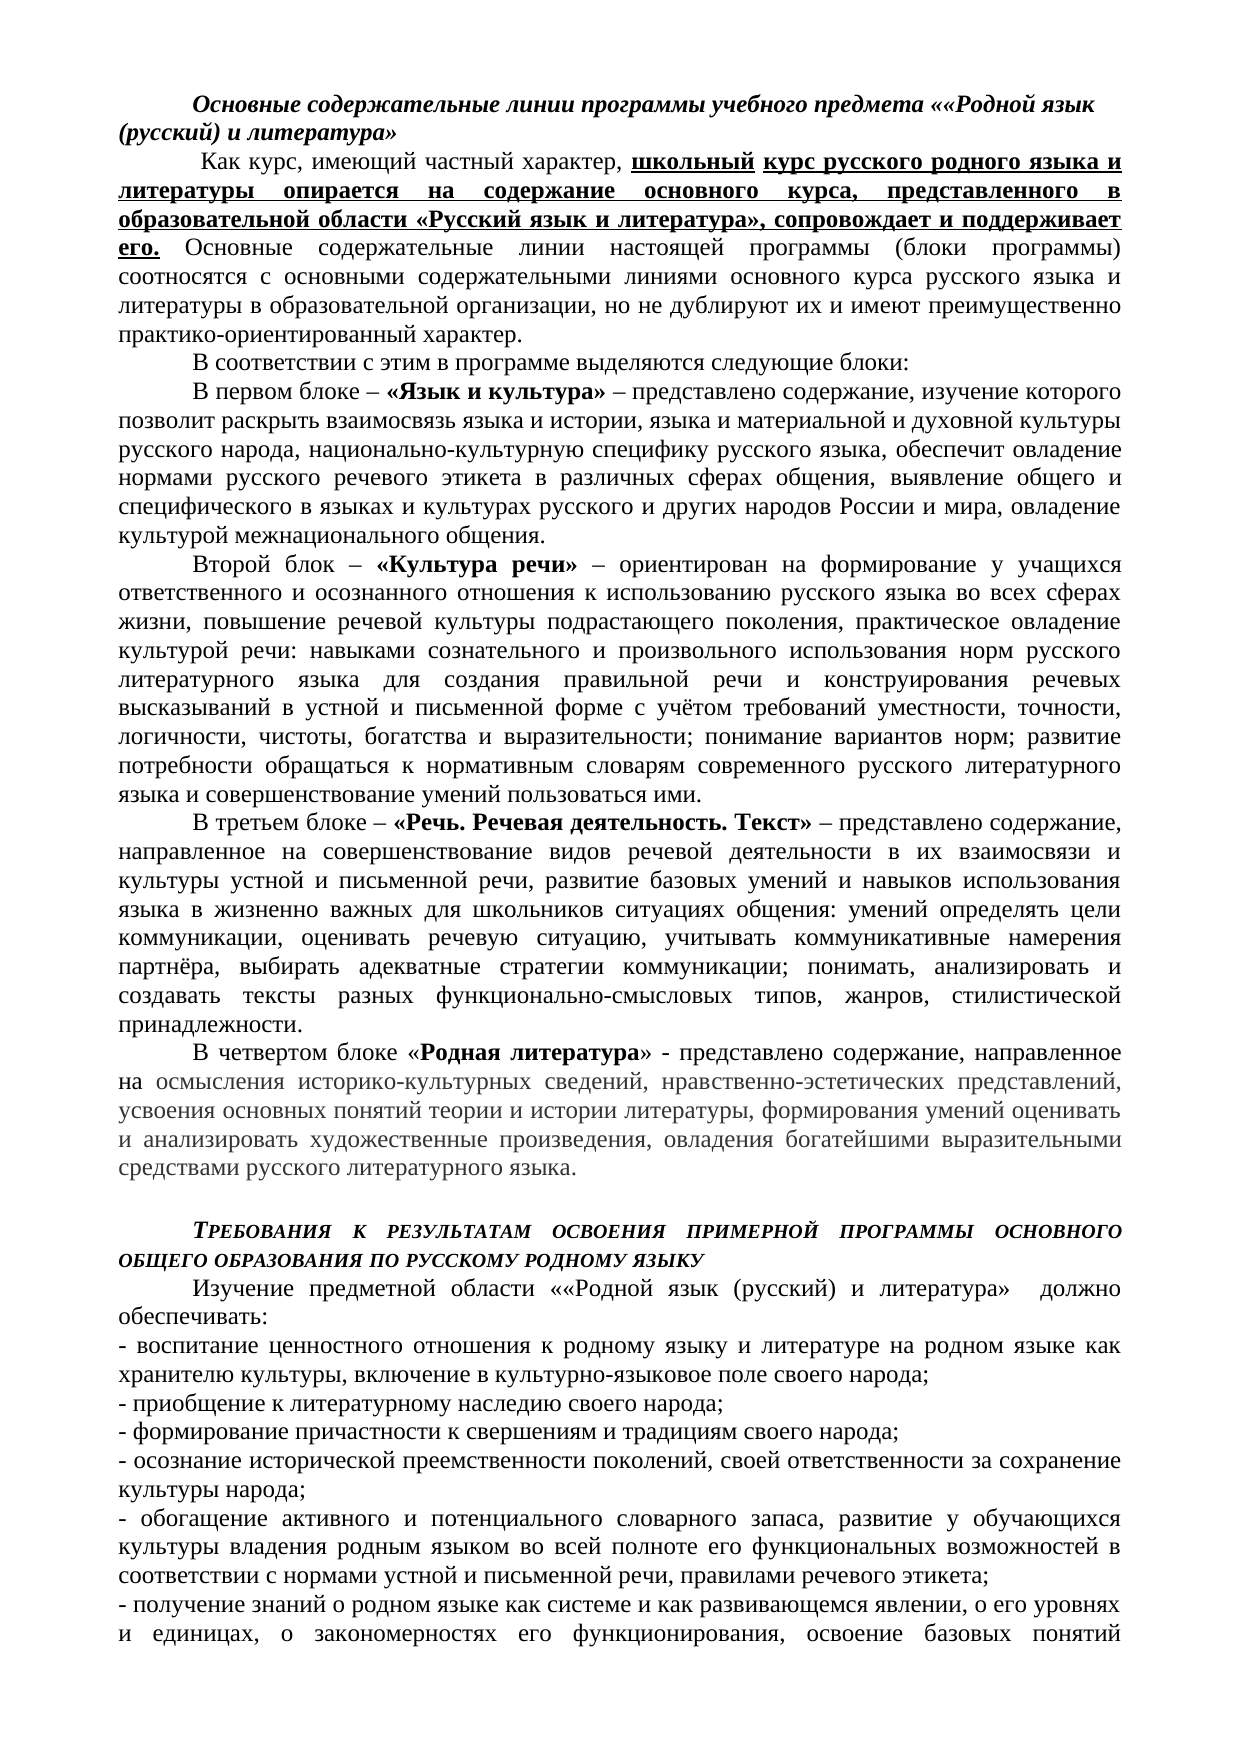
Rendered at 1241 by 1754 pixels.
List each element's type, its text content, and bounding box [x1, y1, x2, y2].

text В четвертом блоке «Родная литература» - представлено содержание, направленное на осмысления историко-культурных сведений, нравственно-эстетических представлений, усвоения основных понятий теории и истории литературы, формирования умений оценивать и анализировать художественные произведения, овладения богатейшими выразительными средствами русского литературного языка. [118, 1152, 1122, 1181]
text Как курс, имеющий частный характер, школьный курс русского родного языка и литературы опирается на содержание основного курса, представленного в образовательной области «Русский язык и литература», сопровождает и поддерживает его. Основные содержательные линии настоящей программы (блоки программы) соотносятся с основными содержательными линиями основного курса русского языка и литературы в образовательной организации, но не дублируют их и имеют преимущественно практико-ориентированный характер. [118, 146, 1122, 200]
text Второй блок – «Культура речи» – ориентирован на формирование у учащихся ответственного и осознанного отношения к использованию русского языка во всех сферах жизни, повышение речевой культуры подрастающего поколения, практическое овладение культурой речи: навыками сознательного и произвольного использования норм русского литературного языка для создания правильной речи и конструирования речевых высказываний в устной и письменной форме с учётом требований уместности, точности, логичности, чистоты, богатства и выразительности; понимание вариантов норм; развитие потребности обращаться к нормативным словарям современного русского литературного языка и совершенствование умений пользоваться ими. [118, 549, 1122, 807]
text Как курс, имеющий частный характер, школьный курс русского родного языка и литературы опирается на содержание основного курса, представленного в образовательной области «Русский язык и литература», сопровождает и поддерживает его. Основные содержательные линии настоящей программы (блоки программы) соотносятся с основными содержательными линиями основного курса русского языка и литературы в образовательной организации, но не дублируют их и имеют преимущественно практико-ориентированный характер. [118, 230, 1122, 347]
text Изучение предметной области ««Родной язык (русский) и литература» должно обеспечивать: [118, 1273, 1122, 1330]
text - приобщение к литературному наследию своего народа; [118, 1388, 1122, 1416]
text - воспитание ценностного отношения к родному языку и литературе на родном языке как хранителю культуры, включение в культурно-языковое поле своего народа; [118, 1330, 1122, 1388]
text - обогащение активного и потенциального словарного запаса, развитие у обучающихся культуры владения родным языком во всей полноте его функциональных возможностей в соответствии с нормами устной и письменной речи, правилами речевого этикета; [118, 1503, 1122, 1589]
text В третьем блоке – «Речь. Речевая деятельность. Текст» – представлено содержание, направленное на совершенствование видов речевой деятельности в их взаимосвязи и культуры устной и письменной речи, развитие базовых умений и навыков использования языка в жизненно важных для школьников ситуациях общения: умений определять цели коммуникации, оценивать речевую ситуацию, учитывать коммуникативные намерения партнёра, выбирать адекватные стратегии коммуникации; понимать, анализировать и создавать тексты разных функционально-смысловых типов, жанров, стилистической принадлежности. [118, 807, 1122, 1037]
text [118, 1589, 1122, 1646]
text В первом блоке – «Язык и культура» – представлено содержание, изучение которого позволит раскрыть взаимосвязь языка и истории, языка и материальной и духовной культуры русского народа, национально-культурную специфику русского языка, обеспечит овладение нормами русского речевого этикета в различных сферах общения, выявление общего и специфического в языках и культурах русского и других народов России и мира, овладение культурой межнационального общения. [118, 376, 1122, 549]
text - формирование причастности к свершениям и традициям своего народа; [118, 1416, 1122, 1445]
text Требования к результатам освоения примерной программы основного общего образования по русскому родному языку [118, 1215, 1122, 1273]
text В четвертом блоке «Родная литература» - представлено содержание, направленное на осмысления историко-культурных сведений, нравственно-эстетических представлений, усвоения основных понятий теории и истории литературы, формирования умений оценивать и анализировать художественные произведения, овладения богатейшими выразительными средствами русского литературного языка. [118, 1037, 1122, 1095]
text - осознание исторической преемственности поколений, своей ответственности за сохранение культуры народа; [118, 1445, 1122, 1503]
text В соответствии с этим в программе выделяются следующие блоки: [118, 347, 1122, 376]
text Основные содержательные линии программы учебного предмета ««Родной язык (русский) и литература» [118, 89, 1122, 146]
